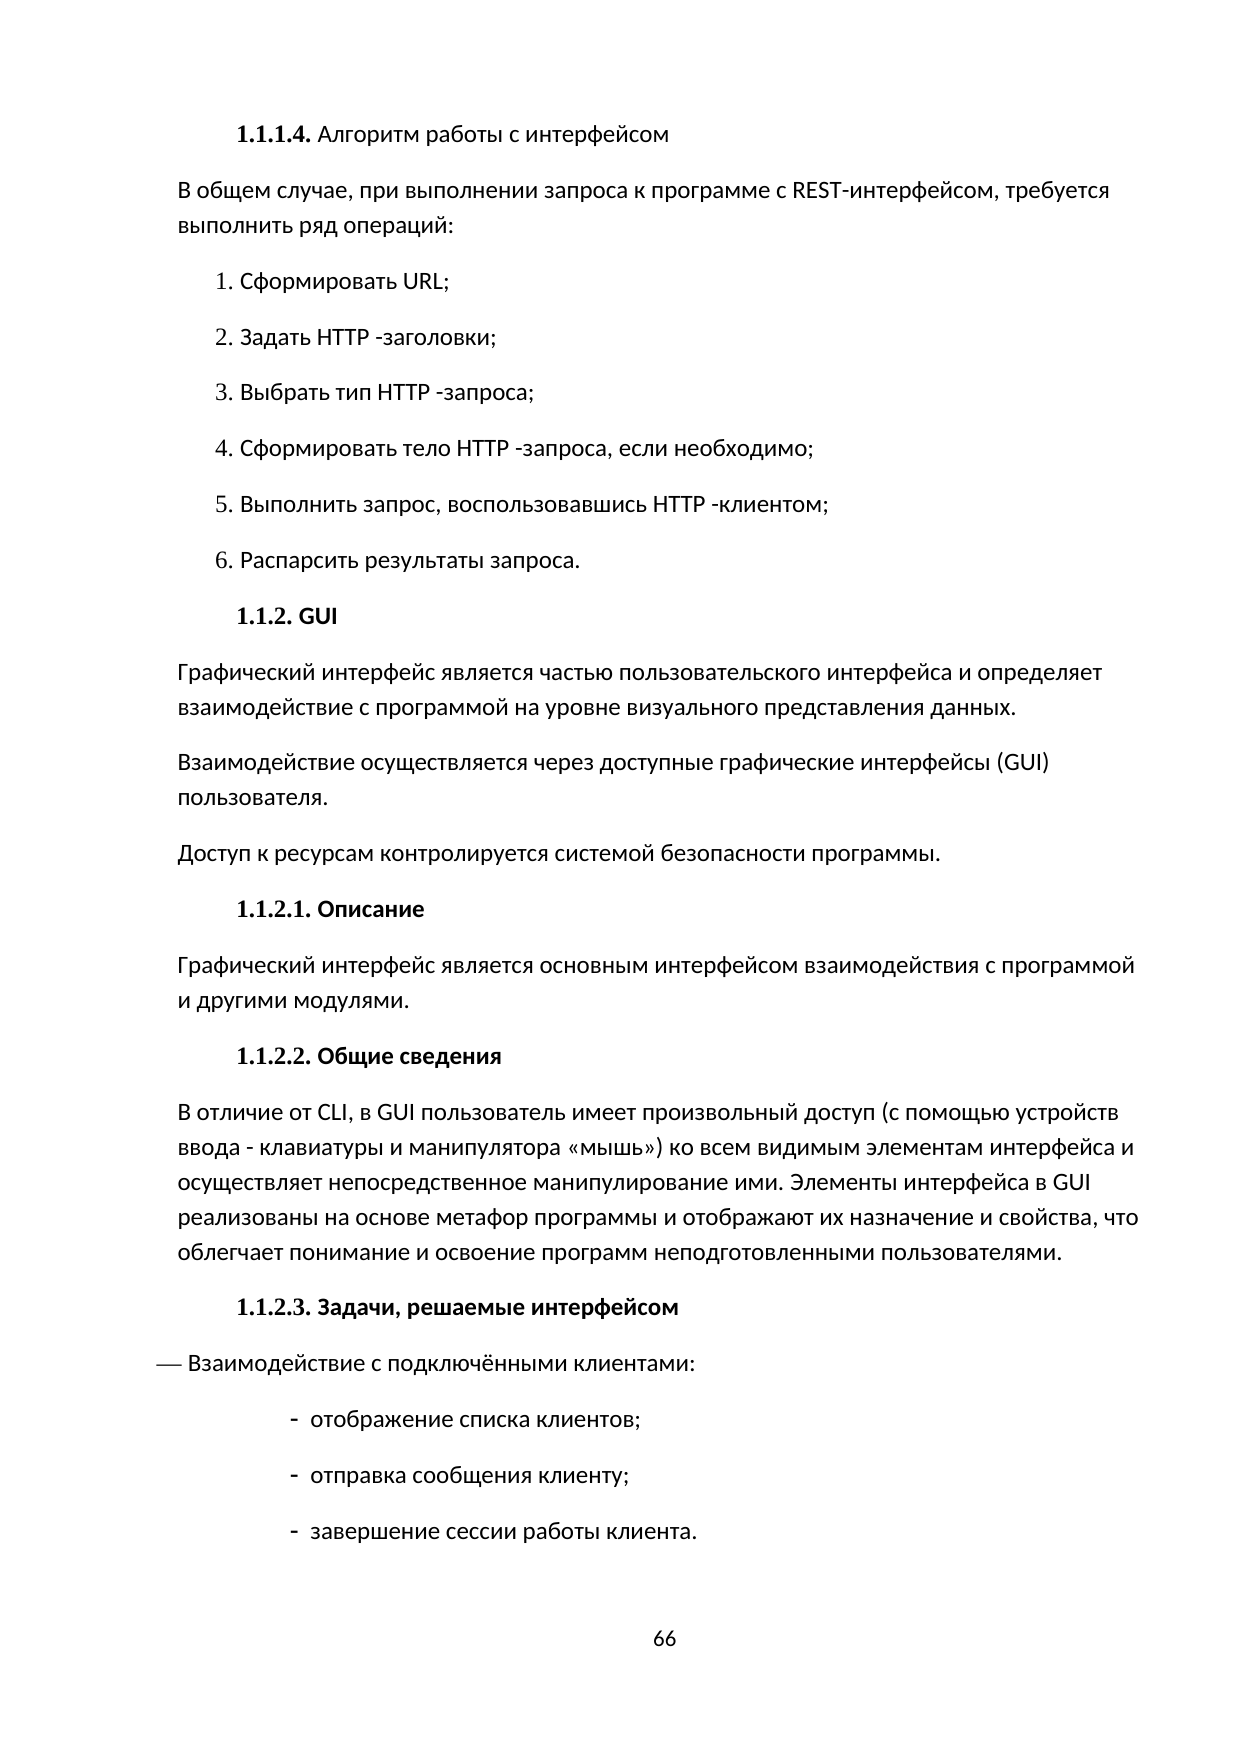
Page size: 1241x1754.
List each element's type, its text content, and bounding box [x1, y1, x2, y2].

list Выполнить запрос, воспользовавшись HTTP -клиентом; [215, 488, 1152, 519]
text В общем случае, при выполнении запроса к программе с REST-интерфейсом, требуется выполнить ряд операций: [177, 174, 1152, 239]
list Задать HTTP -заголовки; [215, 321, 1152, 351]
list Взаимодействие с подключёнными клиентами: [156, 1347, 1152, 1378]
text Взаимодействие осуществляется через доступные графические интерфейсы (GUI) пользователя. [177, 746, 1152, 812]
list Алгоритм работы с интерфейсом [177, 118, 1152, 149]
list завершение сессии работы клиента. [290, 1515, 1152, 1545]
list отображение списка клиентов; [290, 1403, 1152, 1434]
list Сформировать URL; [215, 265, 1152, 295]
text Доступ к ресурсам контролируется системой безопасности программы. [177, 837, 1152, 868]
list отправка сообщения клиенту; [290, 1459, 1152, 1489]
list Выбрать тип HTTP -запроса; [215, 376, 1152, 407]
list Сформировать тело HTTP -запроса, если необходимо; [215, 432, 1152, 463]
list GUI [177, 600, 1152, 630]
list Задачи, решаемые интерфейсом [177, 1291, 1152, 1322]
list Распарсить результаты запроса. [215, 544, 1152, 574]
text В отличие от CLI, в GUI пользователь имеет произвольный доступ (с помощью устройств ввода - клавиатуры и манипулятора «мышь») ко всем видимым элементам интерфейса и осуществляет непосредственное манипулирование ими. Элементы интерфейса в GUI реализованы на основе метафор программы и отображают их назначение и свойства, что облегчает понимание и освоение программ неподготовленными пользователями. [177, 1096, 1152, 1266]
text Графический интерфейс является основным интерфейсом взаимодействия с программой и другими модулями. [177, 949, 1152, 1014]
text Графический интерфейс является частью пользовательского интерфейса и определяет взаимодействие с программой на уровне визуального представления данных. [177, 656, 1152, 721]
list Описание [177, 893, 1152, 924]
list Общие сведения [177, 1040, 1152, 1070]
